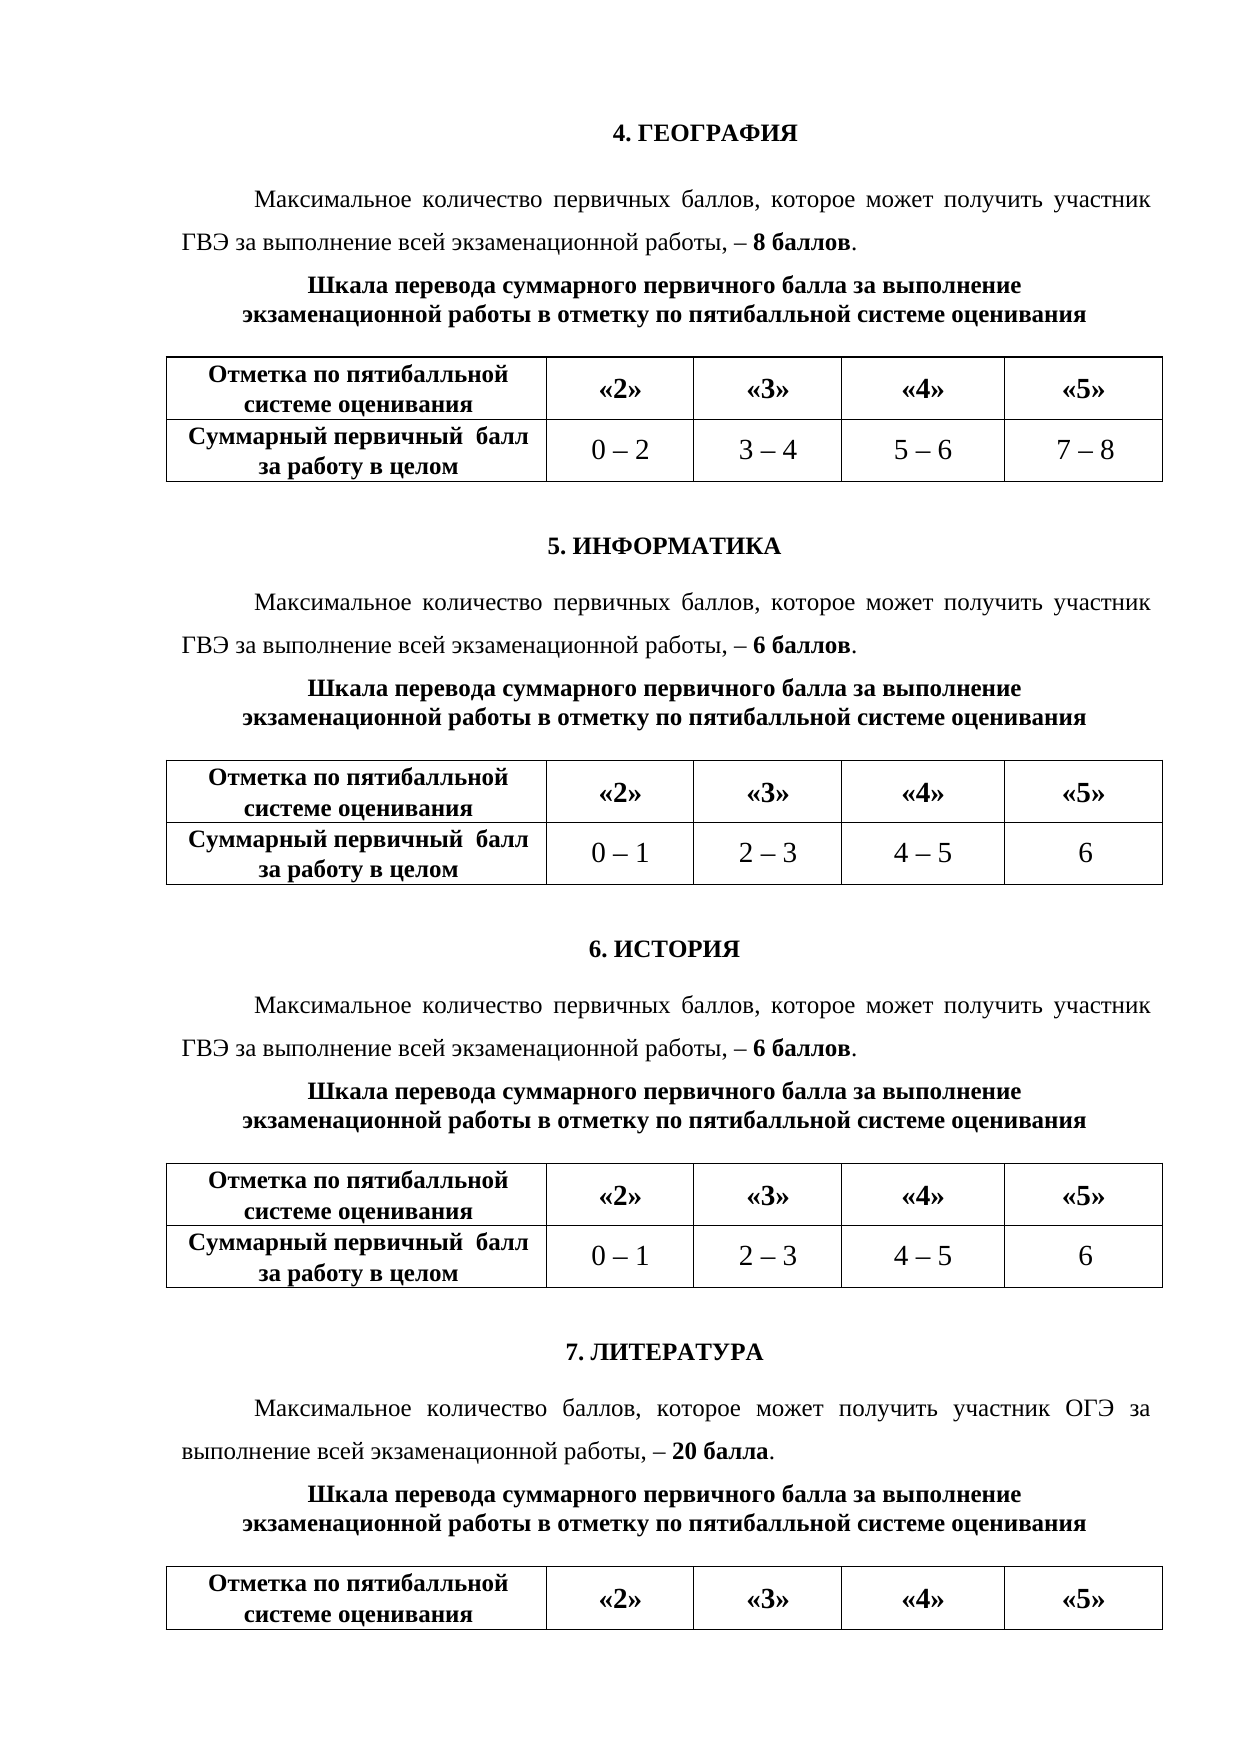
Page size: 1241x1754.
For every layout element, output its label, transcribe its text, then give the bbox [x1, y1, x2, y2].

table_cell 4 – 5 [842, 823, 1004, 884]
text Максимальное количество первичных баллов, которое может получить участник ГВЭ за выполнение всей экзаменационной работы, – 6 баллов. [181, 990, 1152, 1062]
table_cell 7 – 8 [1005, 420, 1162, 481]
text 6. ИСТОРИЯ [177, 928, 1152, 965]
table_header «2» [547, 1567, 693, 1628]
table_cell Суммарный первичный балл за работу в целом [167, 420, 546, 481]
table_cell 0 – 1 [547, 823, 693, 884]
text 7. ЛИТЕРАТУРА [177, 1331, 1152, 1368]
text Шкала перевода суммарного первичного балла за выполнение [177, 1479, 1152, 1508]
table_header «5» [1005, 1567, 1162, 1628]
table_cell 0 – 1 [547, 1226, 693, 1287]
text 5. ИНФОРМАТИКА [177, 525, 1152, 562]
table_header «2» [547, 358, 693, 419]
table_header Отметка по пятибалльной системе оценивания [167, 1567, 546, 1628]
table_header Отметка по пятибалльной системе оценивания [167, 358, 546, 419]
table_header «3» [694, 1567, 841, 1628]
table_cell Суммарный первичный балл за работу в целом [167, 1226, 546, 1287]
table_header «4» [842, 761, 1004, 822]
table_header «2» [547, 1164, 693, 1225]
text Шкала перевода суммарного первичного балла за выполнение [177, 673, 1152, 702]
text 4. ГЕОГРАФИЯ [613, 118, 1152, 147]
table_header «2» [547, 761, 693, 822]
table_header «3» [694, 761, 841, 822]
table_header «4» [842, 358, 1004, 419]
table_header «5» [1005, 1164, 1162, 1225]
table_header «5» [1005, 761, 1162, 822]
table_cell 0 – 2 [547, 420, 693, 481]
text Шкала перевода суммарного первичного балла за выполнение [177, 270, 1152, 299]
text экзаменационной работы в отметку по пятибалльной системе оценивания [177, 702, 1152, 731]
table_header Отметка по пятибалльной системе оценивания [167, 761, 546, 822]
table_cell 6 [1005, 823, 1162, 884]
table_cell 4 – 5 [842, 1226, 1004, 1287]
table_cell 2 – 3 [694, 1226, 841, 1287]
table_header «5» [1005, 358, 1162, 419]
table_cell Суммарный первичный балл за работу в целом [167, 823, 546, 884]
text Максимальное количество баллов, которое может получить участник ОГЭ за выполнение всей экзаменационной работы, – 20 балла. [181, 1393, 1152, 1465]
text Шкала перевода суммарного первичного балла за выполнение [177, 1076, 1152, 1105]
table_header «4» [842, 1567, 1004, 1628]
table_header «3» [694, 358, 841, 419]
table_header Отметка по пятибалльной системе оценивания [167, 1164, 546, 1225]
text экзаменационной работы в отметку по пятибалльной системе оценивания [177, 1508, 1152, 1537]
table_cell 2 – 3 [694, 823, 841, 884]
table_cell 6 [1005, 1226, 1162, 1287]
table_header «3» [694, 1164, 841, 1225]
table_cell 5 – 6 [842, 420, 1004, 481]
table_header «4» [842, 1164, 1004, 1225]
text Максимальное количество первичных баллов, которое может получить участник ГВЭ за выполнение всей экзаменационной работы, – 8 баллов. [181, 184, 1152, 256]
table_cell 3 – 4 [694, 420, 841, 481]
text Максимальное количество первичных баллов, которое может получить участник ГВЭ за выполнение всей экзаменационной работы, – 6 баллов. [181, 587, 1152, 659]
text экзаменационной работы в отметку по пятибалльной системе оценивания [177, 1105, 1152, 1134]
text экзаменационной работы в отметку по пятибалльной системе оценивания [177, 299, 1152, 328]
